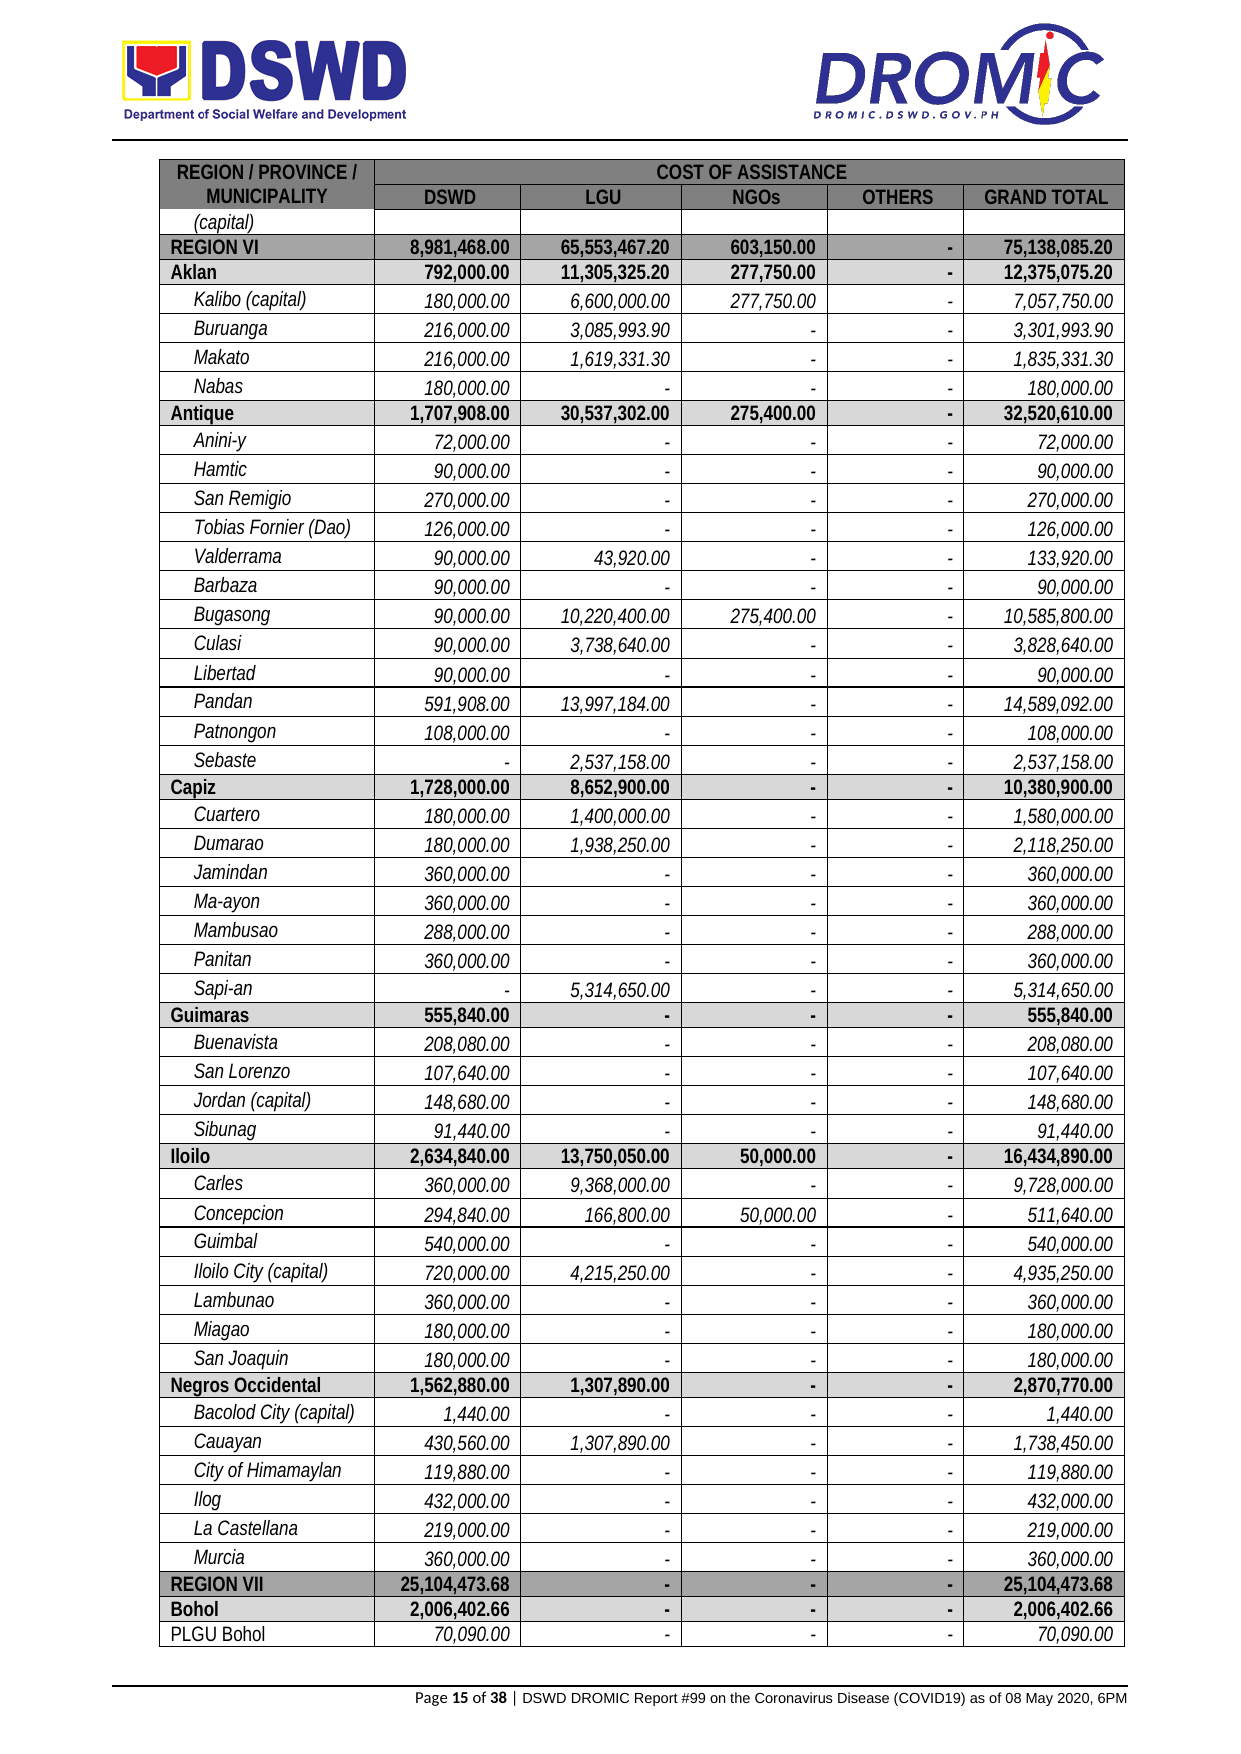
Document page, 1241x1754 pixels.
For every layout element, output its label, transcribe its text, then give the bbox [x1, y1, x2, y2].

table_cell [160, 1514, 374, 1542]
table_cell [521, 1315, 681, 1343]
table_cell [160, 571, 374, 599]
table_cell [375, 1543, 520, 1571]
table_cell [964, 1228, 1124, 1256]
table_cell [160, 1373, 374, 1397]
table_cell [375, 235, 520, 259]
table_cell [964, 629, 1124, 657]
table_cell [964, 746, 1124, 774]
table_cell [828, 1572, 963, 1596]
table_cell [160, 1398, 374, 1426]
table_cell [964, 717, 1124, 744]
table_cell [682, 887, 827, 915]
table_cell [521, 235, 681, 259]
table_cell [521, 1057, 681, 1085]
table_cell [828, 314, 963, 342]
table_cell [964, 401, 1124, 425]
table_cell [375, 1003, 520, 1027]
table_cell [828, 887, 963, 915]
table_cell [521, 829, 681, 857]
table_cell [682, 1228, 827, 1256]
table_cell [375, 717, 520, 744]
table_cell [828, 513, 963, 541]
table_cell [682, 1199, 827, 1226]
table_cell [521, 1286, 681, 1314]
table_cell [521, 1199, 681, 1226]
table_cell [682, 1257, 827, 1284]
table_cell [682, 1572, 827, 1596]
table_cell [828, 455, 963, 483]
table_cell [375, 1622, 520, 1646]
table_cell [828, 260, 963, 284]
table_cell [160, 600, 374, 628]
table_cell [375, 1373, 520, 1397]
picture [781, 23, 1133, 125]
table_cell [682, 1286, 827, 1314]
picture [112, 37, 417, 125]
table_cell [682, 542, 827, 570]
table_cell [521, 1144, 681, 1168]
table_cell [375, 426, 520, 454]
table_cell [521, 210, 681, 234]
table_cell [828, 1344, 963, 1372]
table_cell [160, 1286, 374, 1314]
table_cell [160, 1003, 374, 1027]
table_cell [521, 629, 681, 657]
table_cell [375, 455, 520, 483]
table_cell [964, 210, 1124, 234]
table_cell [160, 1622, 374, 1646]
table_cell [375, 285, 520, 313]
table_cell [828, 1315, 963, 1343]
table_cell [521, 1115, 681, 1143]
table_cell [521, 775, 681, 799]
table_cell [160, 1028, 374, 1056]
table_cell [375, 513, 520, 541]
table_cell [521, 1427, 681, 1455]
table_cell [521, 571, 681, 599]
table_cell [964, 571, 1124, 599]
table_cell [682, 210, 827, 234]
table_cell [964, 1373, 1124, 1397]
table_header REGION / PROVINCE / MUNICIPALITY [160, 160, 374, 209]
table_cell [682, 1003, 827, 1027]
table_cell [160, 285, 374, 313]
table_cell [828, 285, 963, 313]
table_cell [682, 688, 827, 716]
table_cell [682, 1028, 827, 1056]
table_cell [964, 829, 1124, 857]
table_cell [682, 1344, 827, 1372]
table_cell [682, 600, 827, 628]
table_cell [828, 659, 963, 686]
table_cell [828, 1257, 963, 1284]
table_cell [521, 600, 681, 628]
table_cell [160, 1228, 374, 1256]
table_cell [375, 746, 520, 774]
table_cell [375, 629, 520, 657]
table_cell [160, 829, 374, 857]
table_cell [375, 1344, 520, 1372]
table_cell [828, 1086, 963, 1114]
table_cell NGOs [682, 185, 827, 209]
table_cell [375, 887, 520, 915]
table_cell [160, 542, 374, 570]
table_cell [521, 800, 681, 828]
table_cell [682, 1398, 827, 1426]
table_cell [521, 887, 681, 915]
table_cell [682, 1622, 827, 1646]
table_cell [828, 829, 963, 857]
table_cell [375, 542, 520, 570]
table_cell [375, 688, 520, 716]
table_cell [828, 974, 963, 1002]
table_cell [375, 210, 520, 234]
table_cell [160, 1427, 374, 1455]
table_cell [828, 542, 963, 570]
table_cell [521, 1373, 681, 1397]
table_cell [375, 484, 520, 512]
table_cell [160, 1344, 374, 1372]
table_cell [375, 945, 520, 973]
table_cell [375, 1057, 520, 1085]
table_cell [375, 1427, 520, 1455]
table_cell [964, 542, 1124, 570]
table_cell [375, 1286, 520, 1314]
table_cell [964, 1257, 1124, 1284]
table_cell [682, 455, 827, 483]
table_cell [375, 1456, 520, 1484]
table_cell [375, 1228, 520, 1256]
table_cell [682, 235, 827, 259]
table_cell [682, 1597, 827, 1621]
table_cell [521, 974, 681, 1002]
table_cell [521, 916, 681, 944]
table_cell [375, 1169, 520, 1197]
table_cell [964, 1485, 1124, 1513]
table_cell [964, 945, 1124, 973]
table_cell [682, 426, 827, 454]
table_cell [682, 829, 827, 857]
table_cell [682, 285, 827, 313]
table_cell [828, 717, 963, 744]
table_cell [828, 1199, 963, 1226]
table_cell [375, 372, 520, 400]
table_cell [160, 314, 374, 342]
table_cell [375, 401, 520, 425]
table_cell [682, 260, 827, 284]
table_cell GRAND TOTAL [964, 185, 1124, 209]
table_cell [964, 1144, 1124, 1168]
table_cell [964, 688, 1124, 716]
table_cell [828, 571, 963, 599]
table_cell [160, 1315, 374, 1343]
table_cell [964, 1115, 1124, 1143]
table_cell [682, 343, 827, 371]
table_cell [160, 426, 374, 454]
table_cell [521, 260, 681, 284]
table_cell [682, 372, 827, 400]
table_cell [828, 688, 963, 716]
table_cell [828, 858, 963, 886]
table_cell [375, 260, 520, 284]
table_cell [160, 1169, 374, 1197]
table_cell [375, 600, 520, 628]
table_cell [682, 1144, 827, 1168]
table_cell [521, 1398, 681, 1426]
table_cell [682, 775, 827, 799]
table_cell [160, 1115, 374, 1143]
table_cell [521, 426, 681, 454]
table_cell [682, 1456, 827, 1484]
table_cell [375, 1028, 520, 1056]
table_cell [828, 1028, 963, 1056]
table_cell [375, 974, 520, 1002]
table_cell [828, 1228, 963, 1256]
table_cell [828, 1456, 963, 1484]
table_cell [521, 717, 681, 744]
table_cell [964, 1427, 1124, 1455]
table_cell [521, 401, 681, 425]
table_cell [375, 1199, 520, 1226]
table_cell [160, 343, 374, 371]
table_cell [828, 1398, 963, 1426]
table_header COST OF ASSISTANCE [375, 160, 1124, 184]
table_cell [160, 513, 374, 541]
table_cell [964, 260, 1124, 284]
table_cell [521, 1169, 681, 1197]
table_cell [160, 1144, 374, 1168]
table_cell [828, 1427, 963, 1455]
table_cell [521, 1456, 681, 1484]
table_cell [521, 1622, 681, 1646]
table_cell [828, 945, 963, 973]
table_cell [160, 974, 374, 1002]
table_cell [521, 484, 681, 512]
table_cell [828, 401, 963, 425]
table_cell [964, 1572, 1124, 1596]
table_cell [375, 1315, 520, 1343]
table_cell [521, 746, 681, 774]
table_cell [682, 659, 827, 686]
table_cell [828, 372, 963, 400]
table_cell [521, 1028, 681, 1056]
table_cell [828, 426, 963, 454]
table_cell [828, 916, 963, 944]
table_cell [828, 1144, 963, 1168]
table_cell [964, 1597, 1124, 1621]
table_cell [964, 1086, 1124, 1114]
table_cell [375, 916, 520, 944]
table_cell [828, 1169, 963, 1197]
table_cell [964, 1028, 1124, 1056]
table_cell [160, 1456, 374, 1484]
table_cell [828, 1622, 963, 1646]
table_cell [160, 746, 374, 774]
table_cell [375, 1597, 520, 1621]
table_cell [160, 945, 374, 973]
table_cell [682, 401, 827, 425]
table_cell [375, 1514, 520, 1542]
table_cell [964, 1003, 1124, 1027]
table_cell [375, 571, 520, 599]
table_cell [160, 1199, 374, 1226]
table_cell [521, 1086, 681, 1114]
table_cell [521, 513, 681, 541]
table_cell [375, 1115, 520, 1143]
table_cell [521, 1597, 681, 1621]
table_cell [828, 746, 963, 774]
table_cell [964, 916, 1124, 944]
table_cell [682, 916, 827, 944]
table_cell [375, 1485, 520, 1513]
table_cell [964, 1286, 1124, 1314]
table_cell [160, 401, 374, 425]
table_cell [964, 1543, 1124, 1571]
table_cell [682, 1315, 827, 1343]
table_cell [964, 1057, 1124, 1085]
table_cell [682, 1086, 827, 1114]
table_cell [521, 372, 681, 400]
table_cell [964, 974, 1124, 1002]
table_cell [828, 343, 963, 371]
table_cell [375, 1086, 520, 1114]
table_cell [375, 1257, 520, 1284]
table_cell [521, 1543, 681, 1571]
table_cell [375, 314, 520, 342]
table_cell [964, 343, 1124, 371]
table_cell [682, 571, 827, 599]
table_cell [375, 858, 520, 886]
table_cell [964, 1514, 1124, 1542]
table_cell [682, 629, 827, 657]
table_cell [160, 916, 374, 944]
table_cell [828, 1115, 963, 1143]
table_cell LGU [521, 185, 681, 209]
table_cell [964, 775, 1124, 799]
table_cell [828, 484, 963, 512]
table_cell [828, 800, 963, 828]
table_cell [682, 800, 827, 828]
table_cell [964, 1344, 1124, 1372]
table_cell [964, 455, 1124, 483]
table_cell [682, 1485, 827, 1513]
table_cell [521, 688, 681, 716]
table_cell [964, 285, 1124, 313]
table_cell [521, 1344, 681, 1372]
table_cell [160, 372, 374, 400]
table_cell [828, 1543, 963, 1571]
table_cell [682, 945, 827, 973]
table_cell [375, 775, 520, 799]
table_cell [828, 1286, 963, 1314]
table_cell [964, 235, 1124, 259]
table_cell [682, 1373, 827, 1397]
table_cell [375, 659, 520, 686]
table_cell DSWD [375, 185, 520, 209]
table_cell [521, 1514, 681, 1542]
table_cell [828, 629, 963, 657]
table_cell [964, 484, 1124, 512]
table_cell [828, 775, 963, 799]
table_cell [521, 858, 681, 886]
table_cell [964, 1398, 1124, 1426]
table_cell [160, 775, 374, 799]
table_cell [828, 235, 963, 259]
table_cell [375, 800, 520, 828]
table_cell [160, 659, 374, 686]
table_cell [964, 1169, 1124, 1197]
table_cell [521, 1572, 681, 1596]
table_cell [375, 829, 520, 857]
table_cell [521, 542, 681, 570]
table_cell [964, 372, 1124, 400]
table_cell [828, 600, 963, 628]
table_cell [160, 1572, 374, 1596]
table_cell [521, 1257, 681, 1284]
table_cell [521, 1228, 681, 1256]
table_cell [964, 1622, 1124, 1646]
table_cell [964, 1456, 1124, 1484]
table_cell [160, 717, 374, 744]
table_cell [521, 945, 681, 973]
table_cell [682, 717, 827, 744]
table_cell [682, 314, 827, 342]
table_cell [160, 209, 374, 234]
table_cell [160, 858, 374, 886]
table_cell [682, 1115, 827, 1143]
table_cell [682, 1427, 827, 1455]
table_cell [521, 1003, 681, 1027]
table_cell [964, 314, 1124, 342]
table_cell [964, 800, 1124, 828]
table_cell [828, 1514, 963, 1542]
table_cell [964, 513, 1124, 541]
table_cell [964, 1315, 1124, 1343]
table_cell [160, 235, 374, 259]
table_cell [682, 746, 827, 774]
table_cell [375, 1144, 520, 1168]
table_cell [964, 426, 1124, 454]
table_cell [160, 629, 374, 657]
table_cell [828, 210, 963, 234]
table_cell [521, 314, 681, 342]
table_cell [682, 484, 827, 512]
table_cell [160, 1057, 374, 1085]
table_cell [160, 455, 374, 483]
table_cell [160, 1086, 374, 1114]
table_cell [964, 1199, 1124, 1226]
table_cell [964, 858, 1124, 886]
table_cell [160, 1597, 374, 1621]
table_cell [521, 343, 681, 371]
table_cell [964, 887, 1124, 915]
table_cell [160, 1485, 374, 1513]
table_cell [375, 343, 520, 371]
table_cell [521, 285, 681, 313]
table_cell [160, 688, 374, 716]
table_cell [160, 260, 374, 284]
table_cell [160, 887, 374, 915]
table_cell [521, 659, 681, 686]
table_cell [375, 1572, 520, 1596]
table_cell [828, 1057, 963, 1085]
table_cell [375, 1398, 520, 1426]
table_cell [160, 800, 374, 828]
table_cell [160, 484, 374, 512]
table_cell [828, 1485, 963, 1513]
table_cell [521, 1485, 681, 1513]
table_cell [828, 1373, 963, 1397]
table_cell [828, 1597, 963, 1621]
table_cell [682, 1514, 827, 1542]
table_cell OTHERS [828, 185, 963, 209]
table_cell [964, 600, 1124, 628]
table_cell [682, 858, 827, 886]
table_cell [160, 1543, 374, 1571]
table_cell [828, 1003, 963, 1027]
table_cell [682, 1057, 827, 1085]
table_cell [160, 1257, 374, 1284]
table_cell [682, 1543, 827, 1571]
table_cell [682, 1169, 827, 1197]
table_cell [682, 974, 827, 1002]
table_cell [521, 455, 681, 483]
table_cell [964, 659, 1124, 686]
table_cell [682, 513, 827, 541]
